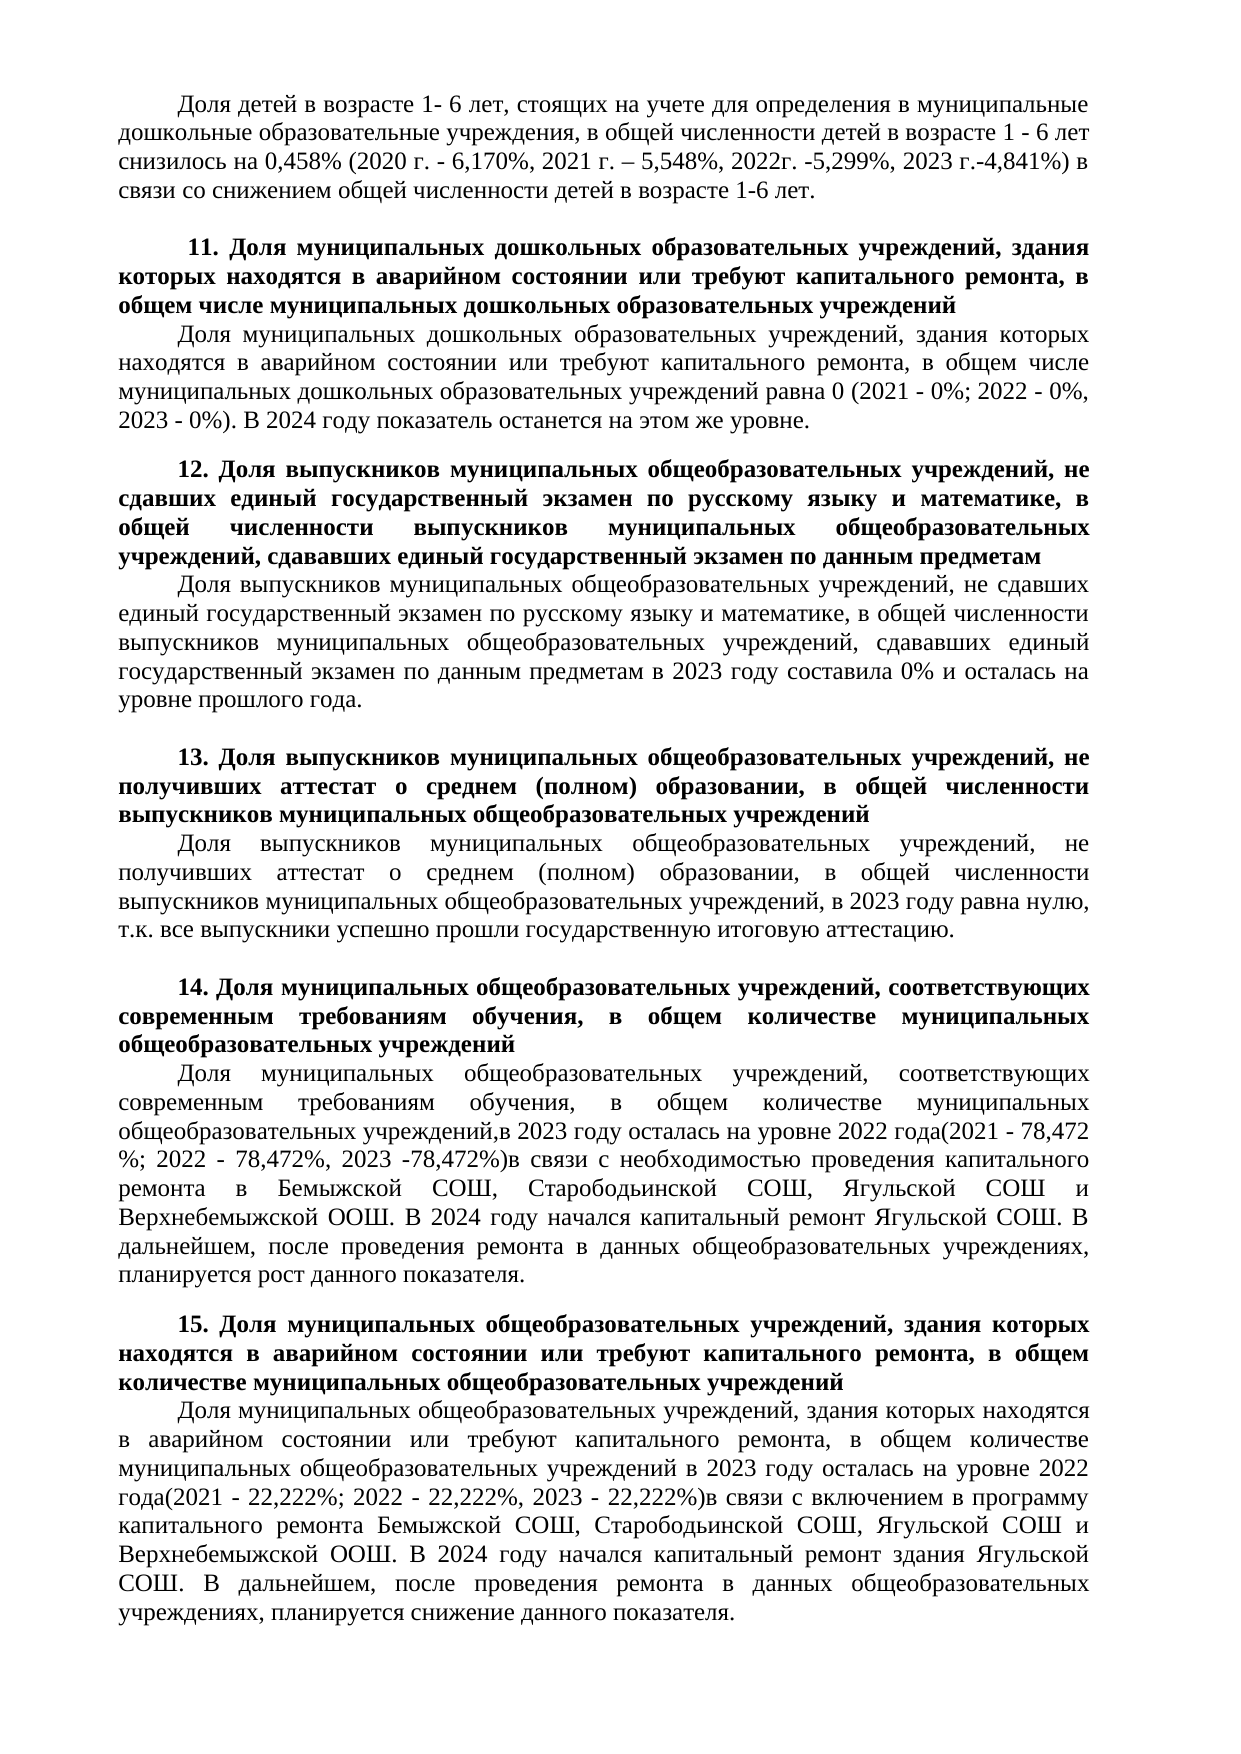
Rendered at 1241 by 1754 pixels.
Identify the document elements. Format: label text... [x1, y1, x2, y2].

text Доля выпускников муниципальных общеобразовательных учреждений, не получивших аттестат о среднем (полном) образовании, в общей численности выпускников муниципальных общеобразовательных учреждений, в 2023 году равна нулю, т.к. все выпускники успешно прошли государственную итоговую аттестацию. [118, 828, 1090, 943]
text 14. Доля муниципальных общеобразовательных учреждений, соответствующих современным требованиям обучения, в общем количестве муниципальных общеобразовательных учреждений [118, 972, 1090, 1058]
text Доля муниципальных общеобразовательных учреждений, соответствующих современным требованиям обучения, в общем количестве муниципальных общеобразовательных учреждений,в 2023 году осталась на уровне 2022 года(2021 - 78,472 %; 2022 - 78,472%, 2023 -78,472%)в связи с необходимостью проведения капитального ремонта в Бемыжской СОШ, Старободьинской СОШ, Ягульской СОШ и Верхнебемыжской ООШ. В 2024 году начался капитальный ремонт Ягульской СОШ. В дальнейшем, после проведения ремонта в данных общеобразовательных учреждениях, планируется рост данного показателя. [118, 1058, 1090, 1288]
text Доля муниципальных дошкольных образовательных учреждений, здания которых находятся в аварийном состоянии или требуют капитального ремонта, в общем числе муниципальных дошкольных образовательных учреждений равна 0 (2021 - 0%; 2022 - 0%, 2023 - 0%). В 2024 году показатель останется на этом же уровне. [118, 319, 1090, 434]
text Доля муниципальных общеобразовательных учреждений, здания которых находятся в аварийном состоянии или требуют капитального ремонта, в общем количестве муниципальных общеобразовательных учреждений в 2023 году осталась на уровне 2022 года(2021 - 22,222%; 2022 - 22,222%, 2023 - 22,222%)в связи с включением в программу капитального ремонта Бемыжской СОШ, Старободьинской СОШ, Ягульской СОШ и Верхнебемыжской ООШ. В 2024 году начался капитальный ремонт здания Ягульской СОШ. В дальнейшем, после проведения ремонта в данных общеобразовательных учреждениях, планируется снижение данного показателя. [118, 1395, 1090, 1625]
text 15. Доля муниципальных общеобразовательных учреждений, здания которых находятся в аварийном состоянии или требуют капитального ремонта, в общем количестве муниципальных общеобразовательных учреждений [118, 1309, 1090, 1395]
text 13. Доля выпускников муниципальных общеобразовательных учреждений, не получивших аттестат о среднем (полном) образовании, в общей численности выпускников муниципальных общеобразовательных учреждений [118, 742, 1090, 828]
text Доля детей в возрасте 1- 6 лет, стоящих на учете для определения в муниципальные дошкольные образовательные учреждения, в общей численности детей в возрасте 1 - 6 лет снизилось на 0,458% (2020 г. - 6,170%, 2021 г. – 5,548%, 2022г. -5,299%, 2023 г.-4,841%) в связи со снижением общей численности детей в возрасте 1-6 лет. [118, 89, 1090, 204]
text 12. Доля выпускников муниципальных общеобразовательных учреждений, не сдавших единый государственный экзамен по русскому языку и математике, в общей численности выпускников муниципальных общеобразовательных учреждений, сдававших единый государственный экзамен по данным предметам [118, 454, 1090, 569]
text Доля выпускников муниципальных общеобразовательных учреждений, не сдавших единый государственный экзамен по русскому языку и математике, в общей численности выпускников муниципальных общеобразовательных учреждений, сдававших единый государственный экзамен по данным предметам в 2023 году составила 0% и осталась на уровне прошлого года. [118, 569, 1090, 713]
text 11. Доля муниципальных дошкольных образовательных учреждений, здания которых находятся в аварийном состоянии или требуют капитального ремонта, в общем числе муниципальных дошкольных образовательных учреждений [118, 232, 1090, 319]
